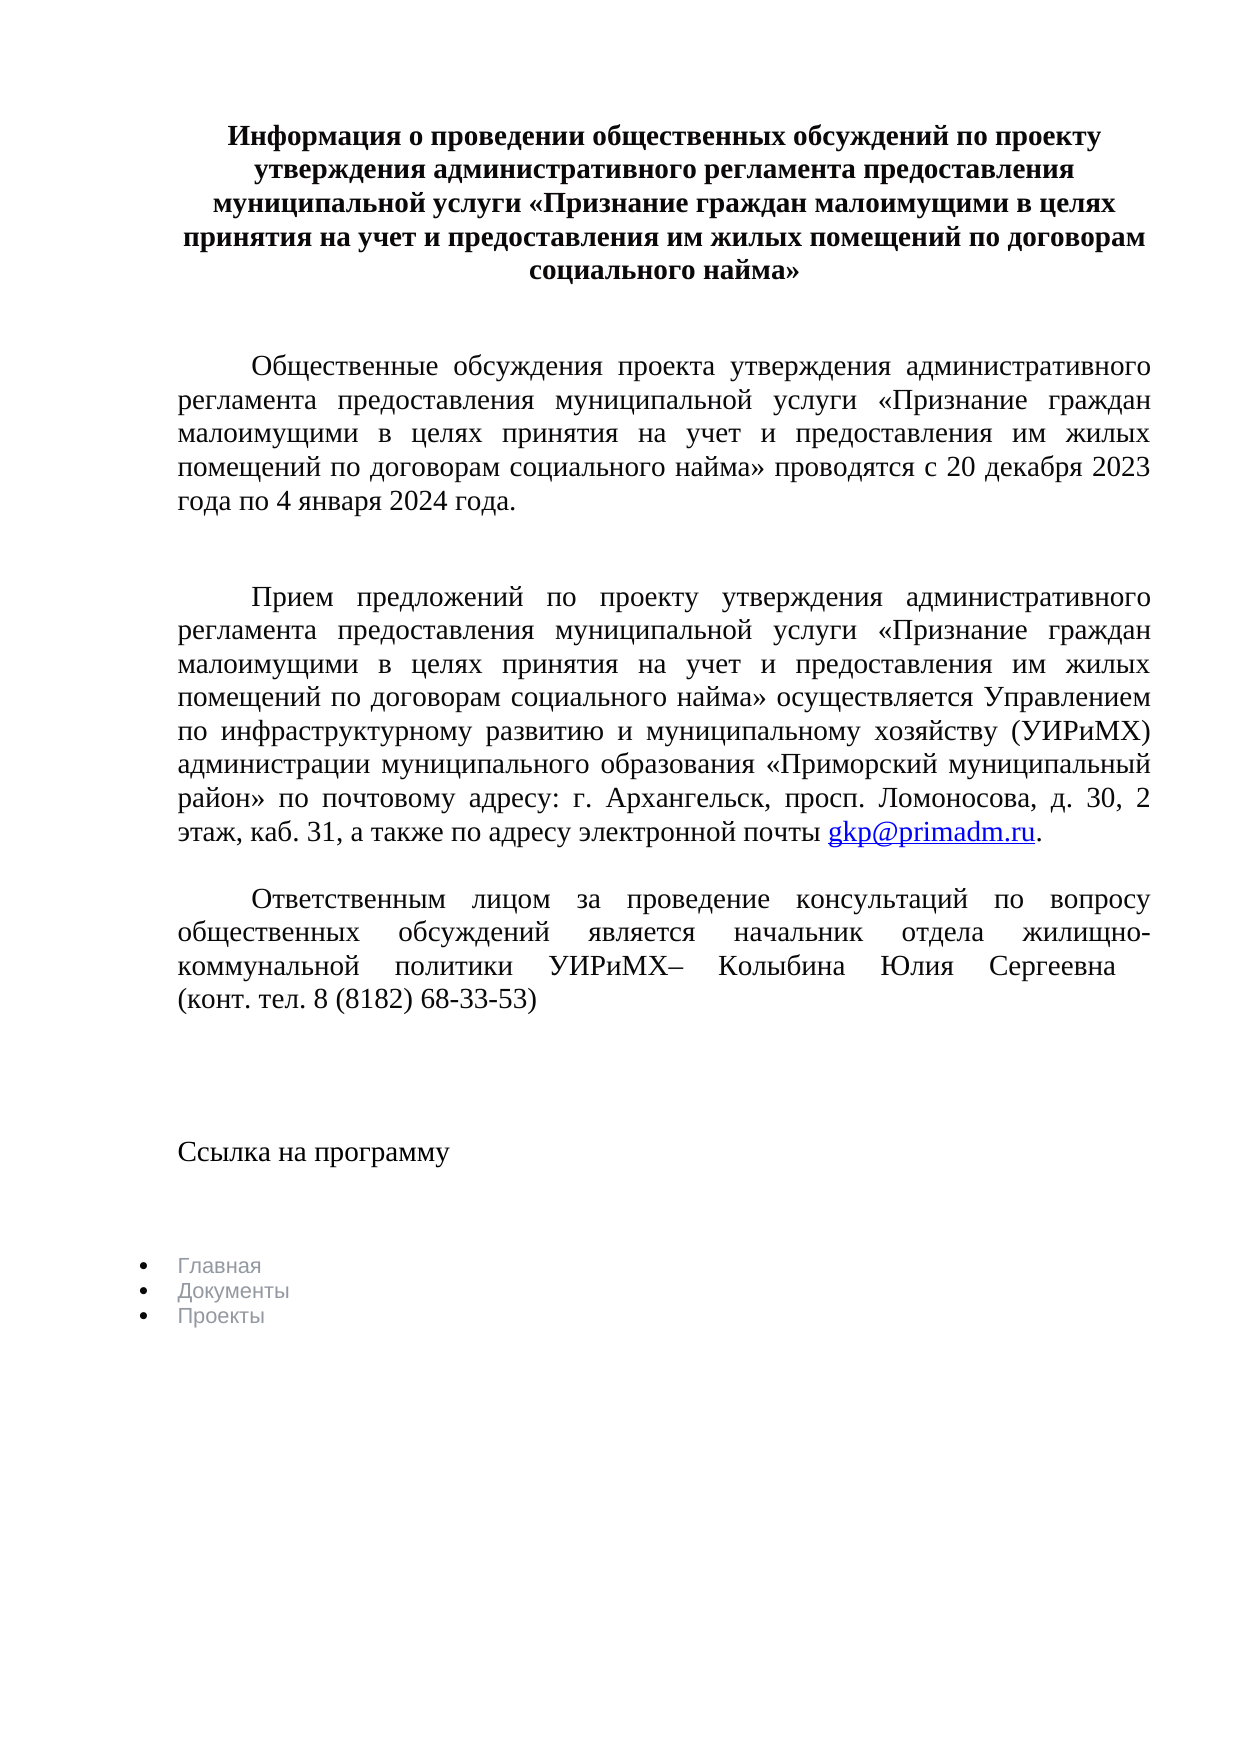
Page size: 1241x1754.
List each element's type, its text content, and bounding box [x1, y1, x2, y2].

list Проекты [140, 1303, 1152, 1328]
text Ссылка на программу [177, 1134, 1152, 1167]
text Прием предложений по проекту утверждения административного регламента предоставления муниципальной услуги «Признание граждан малоимущими в целях принятия на учет и предоставления им жилых помещений по договорам социального найма» осуществляется Управлением по инфраструктурному развитию и муниципальному хозяйству (УИРиМХ) администрации муниципального образования «Приморский муниципальный район» по почтовому адресу: г. Архангельск, просп. Ломоносова, д. 30, 2 этаж, каб. 31, а также по адресу электронной почты gkp@primadm.ru. [177, 579, 1152, 847]
list Документы [140, 1278, 1152, 1303]
text Ответственным лицом за проведение консультаций по вопросу общественных обсуждений является начальник отдела жилищно-коммунальной политики УИРиМХ– Колыбина Юлия Сергеевна (конт. тел. 8 (8182) 68-33-53) [177, 881, 1152, 1015]
list Главная [140, 1252, 1152, 1278]
text Информация о проведении общественных обсуждений по проекту утверждения административного регламента предоставления муниципальной услуги «Признание граждан малоимущими в целях принятия на учет и предоставления им жилых помещений по договорам социального найма» [177, 118, 1152, 286]
text Общественные обсуждения проекта утверждения административного регламента предоставления муниципальной услуги «Признание граждан малоимущими в целях принятия на учет и предоставления им жилых помещений по договорам социального найма» проводятся с 20 декабря 2023 года по 4 января 2024 года. [177, 348, 1152, 516]
